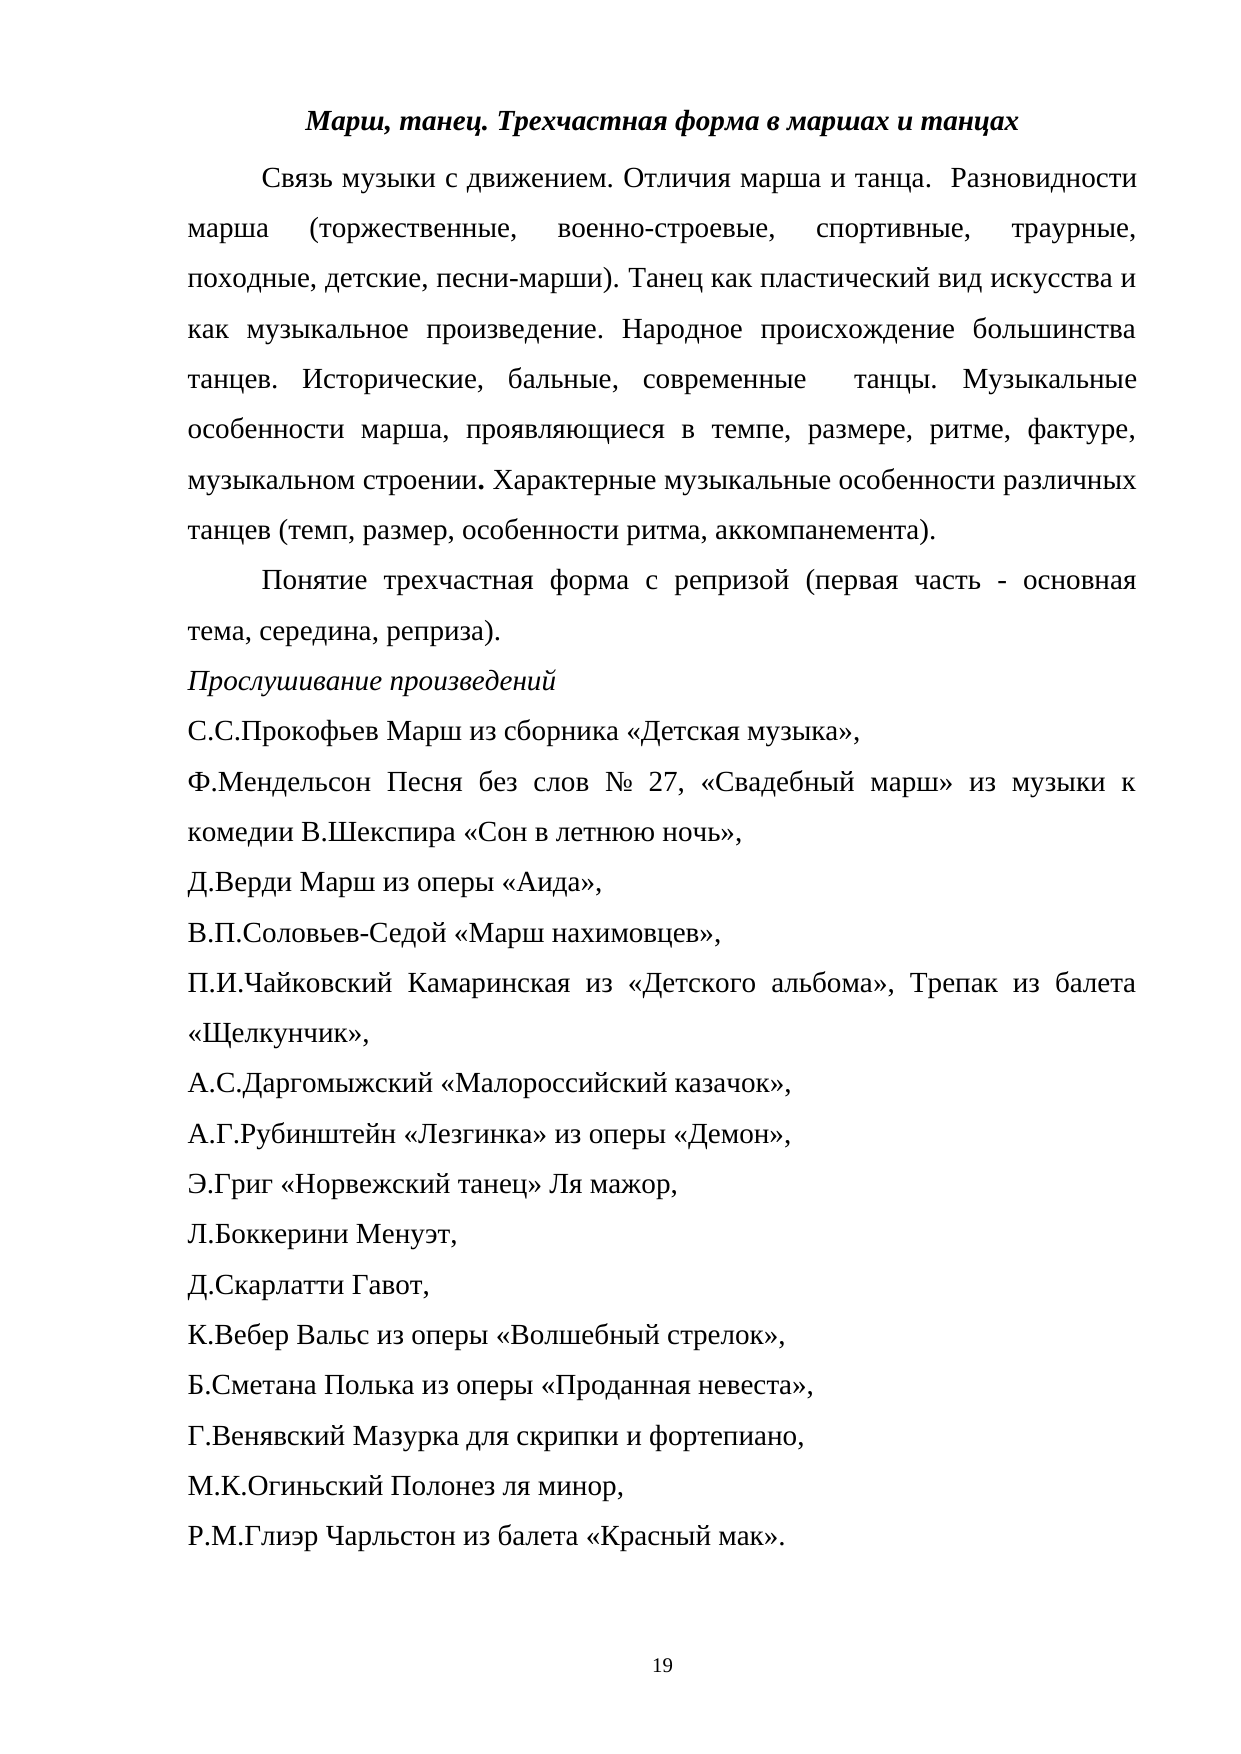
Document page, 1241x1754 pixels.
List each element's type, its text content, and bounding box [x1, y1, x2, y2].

text А.С.Даргомыжский «Малороссийский казачок», [187, 1066, 1137, 1099]
text Прослушивание произведений [187, 663, 1137, 697]
text Г.Венявский Мазурка для скрипки и фортепиано, [187, 1418, 1137, 1451]
text Э.Григ «Норвежский танец» Ля мажор, [187, 1166, 1137, 1200]
text Р.М.Глиэр Чарльстон из балета «Красный мак». [187, 1518, 1137, 1552]
text Д.Скарлатти Гавот, [187, 1267, 1137, 1300]
text В.П.Соловьев-Седой «Марш нахимовцев», [187, 915, 1137, 948]
text К.Вебер Вальс из оперы «Волшебный стрелок», [187, 1317, 1137, 1351]
text П.И.Чайковский Камаринская из «Детского альбома», Трепак из балета «Щелкунчик», [187, 965, 1137, 1049]
text Ф.Мендельсон Песня без слов № 27, «Свадебный марш» из музыки к комедии В.Шекспира «Сон в летнюю ночь», [187, 764, 1137, 848]
text Понятие трехчастная форма с репризой (первая часть - основная тема, середина, реприза). [187, 562, 1137, 646]
text Д.Верди Марш из оперы «Аида», [187, 864, 1137, 898]
subtitle Марш, танец. Трехчастная форма в маршах и танцах [187, 103, 1137, 137]
text М.К.Огиньский Полонез ля минор, [187, 1468, 1137, 1502]
text С.С.Прокофьев Марш из сборника «Детская музыка», [187, 713, 1137, 747]
text Л.Боккерини Менуэт, [187, 1217, 1137, 1250]
text Б.Сметана Полька из оперы «Проданная невеста», [187, 1367, 1137, 1401]
text А.Г.Рубинштейн «Лезгинка» из оперы «Демон», [187, 1116, 1137, 1149]
text Связь музыки с движением. Отличия марша и танца. Разновидности марша (торжественные, военно-строевые, спортивные, траурные, походные, детские, песни-марши). Танец как пластический вид искусства и как музыкальное произведение. Народное происхождение большинства танцев. Исторические, бальные, современные танцы. Музыкальные особенности марша, проявляющиеся в темпе, размере, ритме, фактуре, музыкальном строении. Характерные музыкальные особенности различных танцев (темп, размер, особенности ритма, аккомпанемента). [187, 160, 1137, 546]
